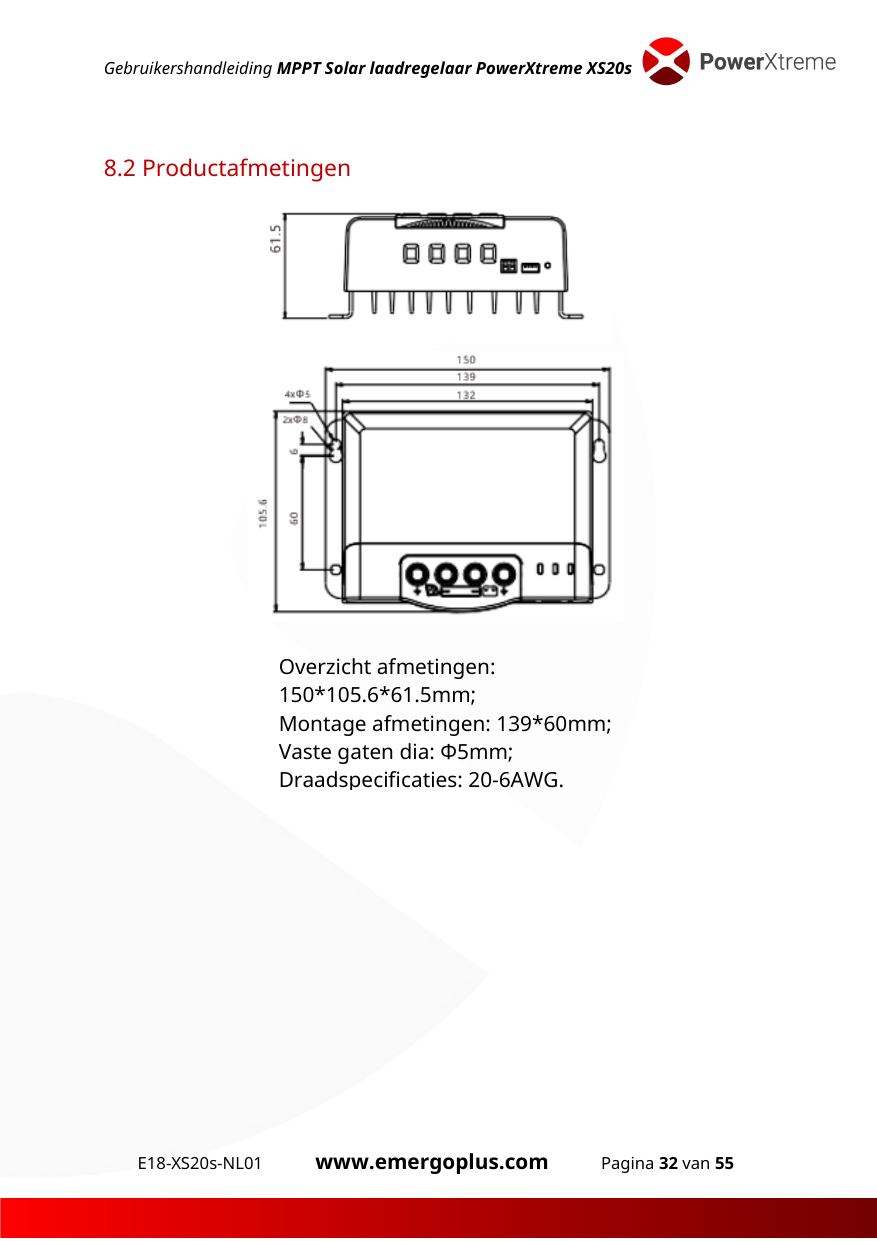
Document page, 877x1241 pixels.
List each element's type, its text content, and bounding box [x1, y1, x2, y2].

picture [259, 202, 612, 343]
subtitle 8.2 Productafmetingen [103, 152, 768, 183]
picture [637, 32, 841, 89]
picture [247, 351, 624, 622]
picture [0, 1198, 877, 1238]
